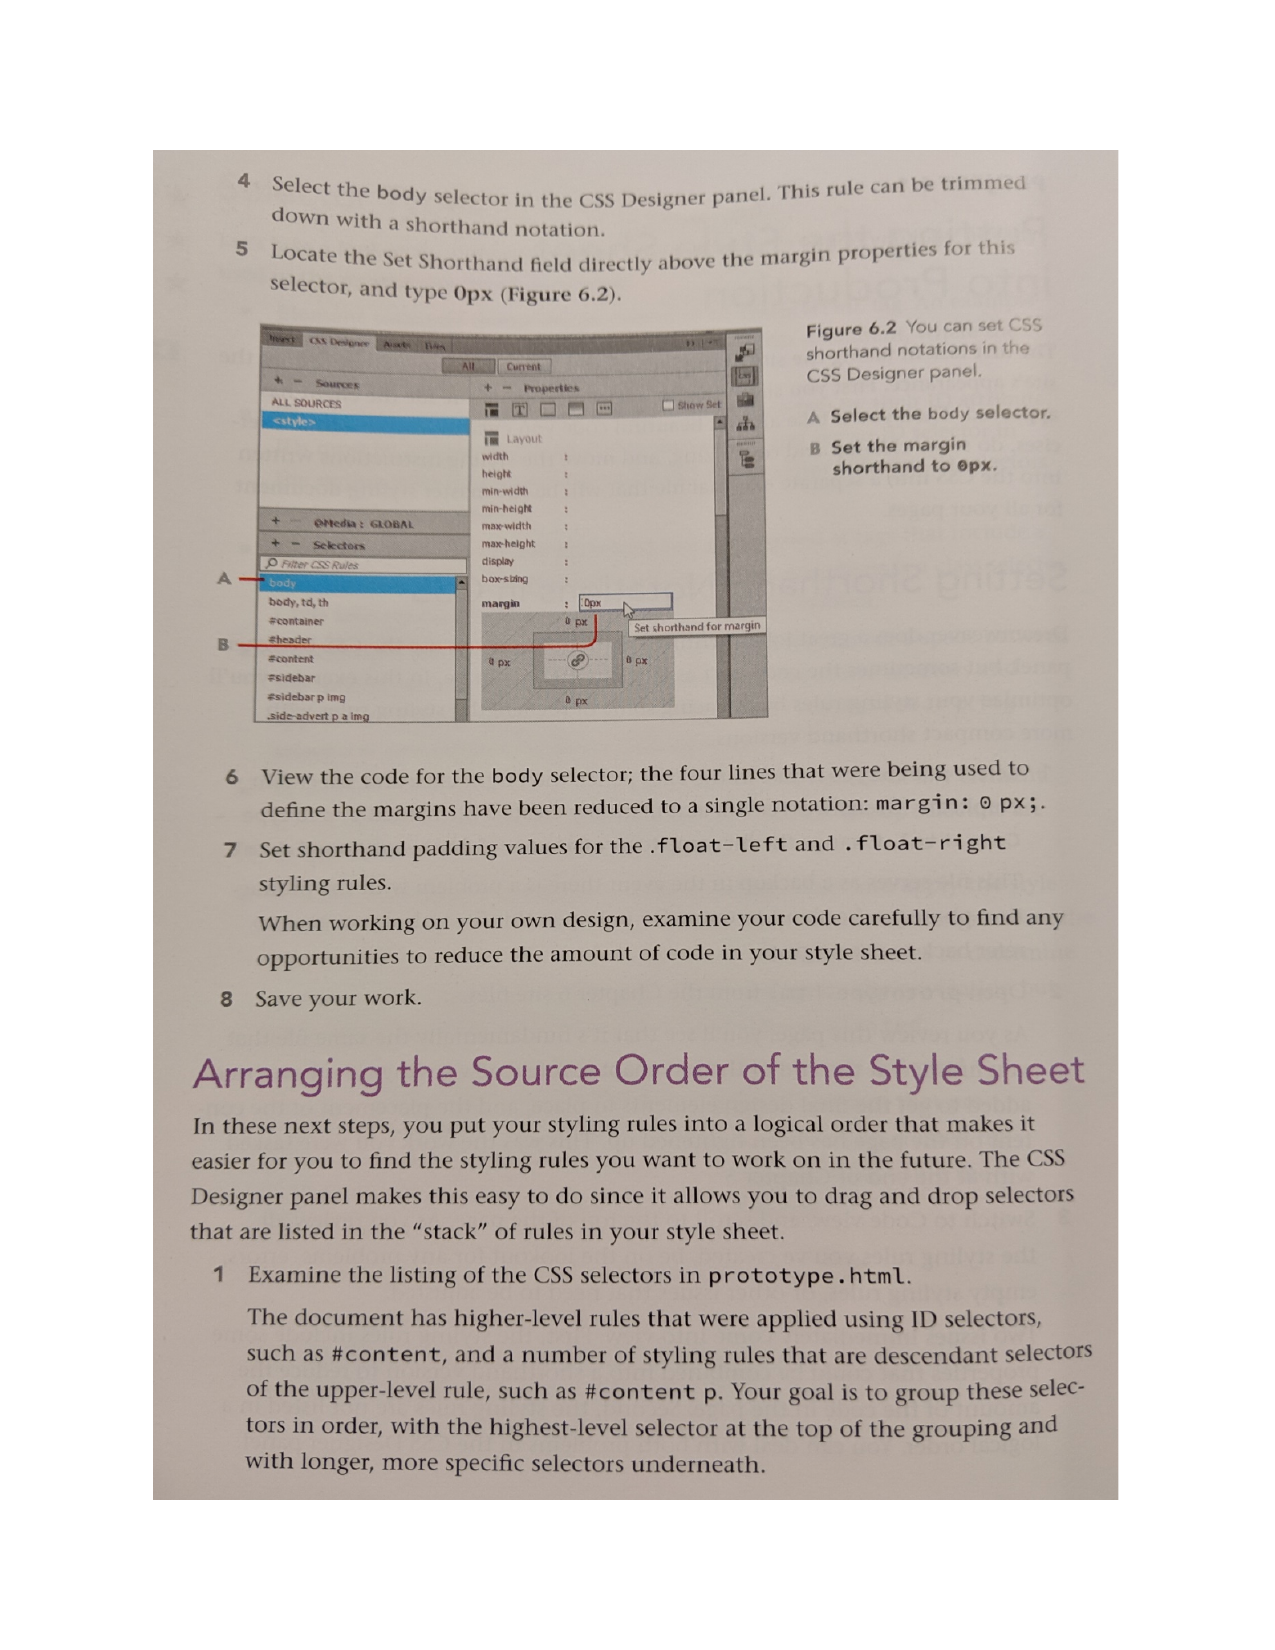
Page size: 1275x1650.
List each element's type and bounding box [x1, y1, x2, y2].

picture [153, 150, 1119, 1500]
